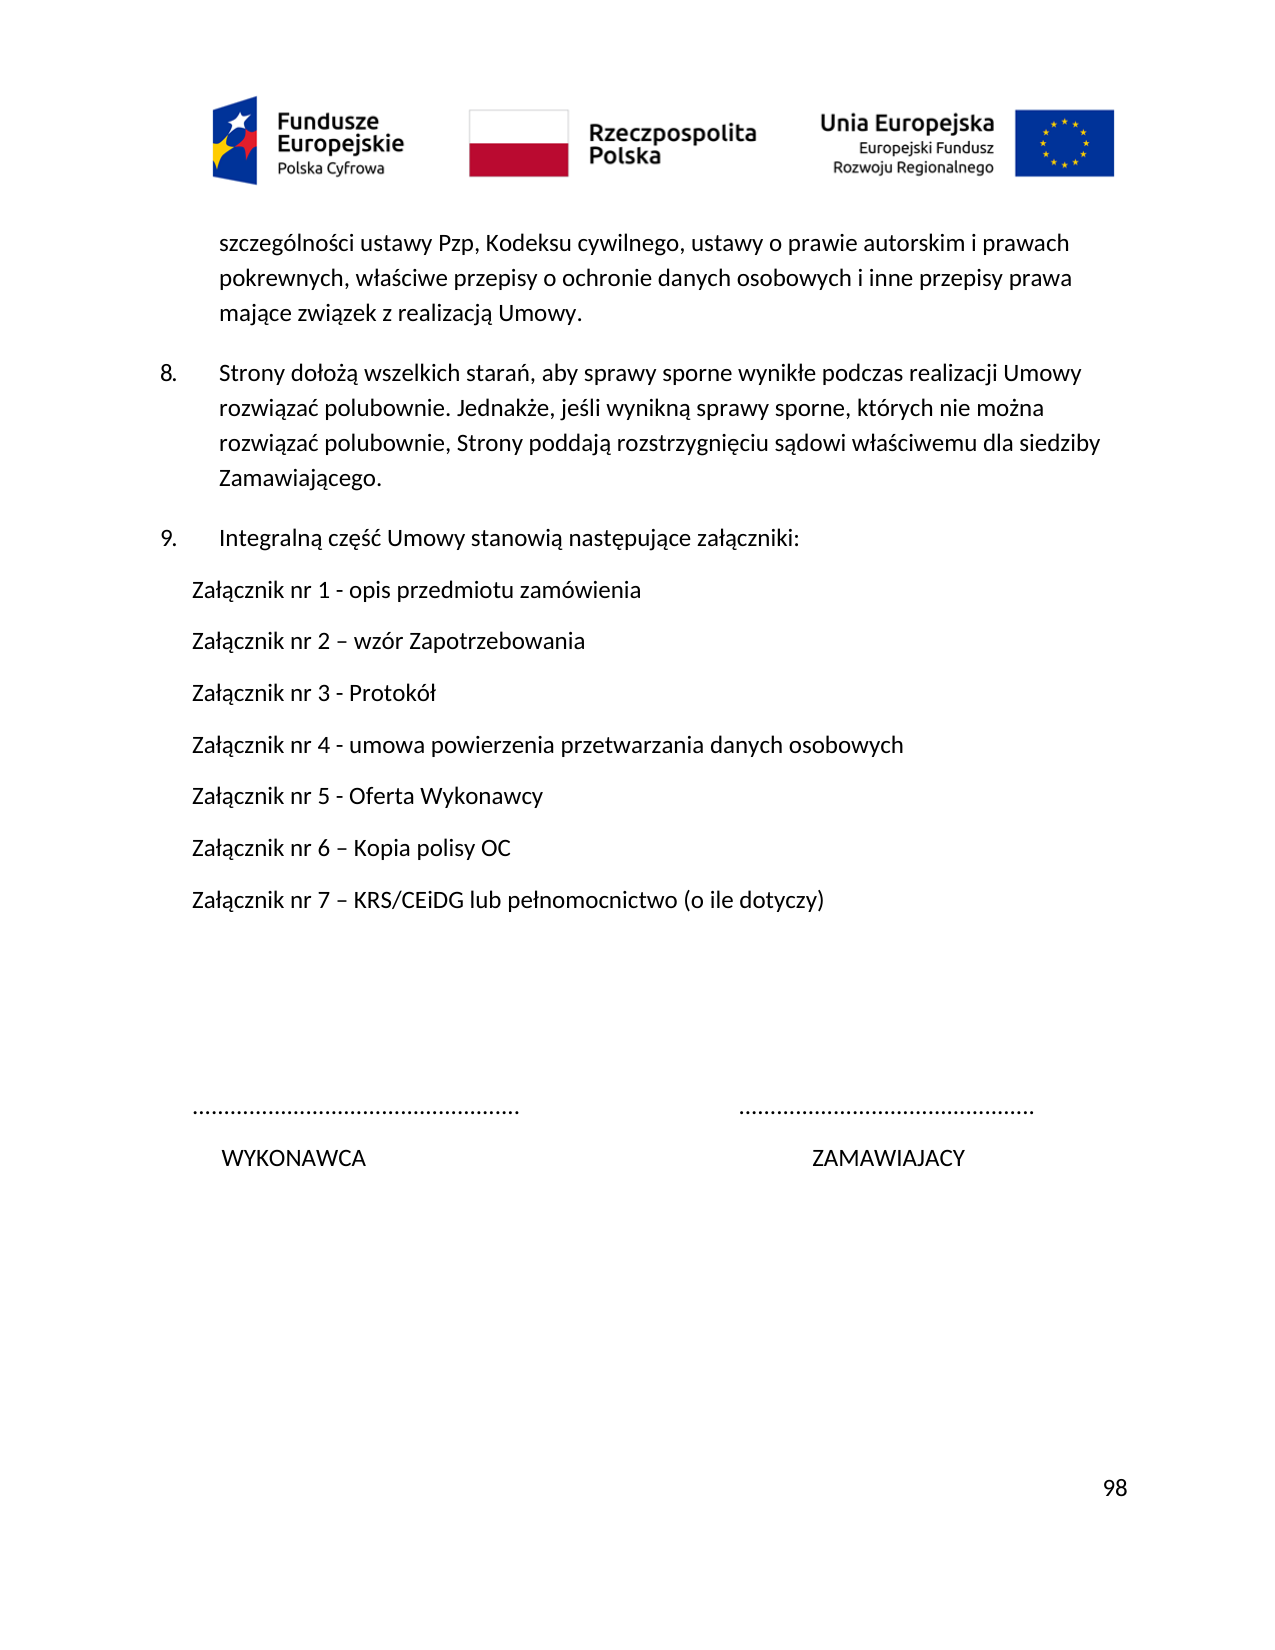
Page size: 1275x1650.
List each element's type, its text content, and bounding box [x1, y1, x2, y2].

text Załącznik nr 1 - opis przedmiotu zamówienia [192, 574, 1127, 604]
text Załącznik nr 5 - Oferta Wykonawcy [192, 781, 1127, 811]
list Integralną część Umowy stanowią następujące załączniki: [160, 522, 1127, 553]
text Załącznik nr 2 – wzór Zapotrzebowania [192, 626, 1127, 656]
text Załącznik nr 7 – KRS/CEiDG lub pełnomocnictwo (o ile dotyczy) [192, 884, 1127, 914]
text Załącznik nr 3 - Protokół [192, 677, 1127, 708]
text WYKONAWCA ZAMAWIAJACY [162, 1142, 1127, 1173]
list Strony dołożą wszelkich starań, aby sprawy sporne wynikłe podczas realizacji Umowy rozwiązać polubownie. Jednakże, jeśli wynikną sprawy sporne, których nie można rozwiązać polubownie, Strony poddają rozstrzygnięciu sądowi właściwemu dla siedziby Zamawiającego. [160, 357, 1127, 493]
text Załącznik nr 6 – Kopia polisy OC [192, 832, 1127, 863]
picture [191, 75, 1136, 207]
text Załącznik nr 4 - umowa powierzenia przetwarzania danych osobowych [192, 729, 1127, 759]
text .................................................... ............................................... [192, 1091, 1127, 1121]
